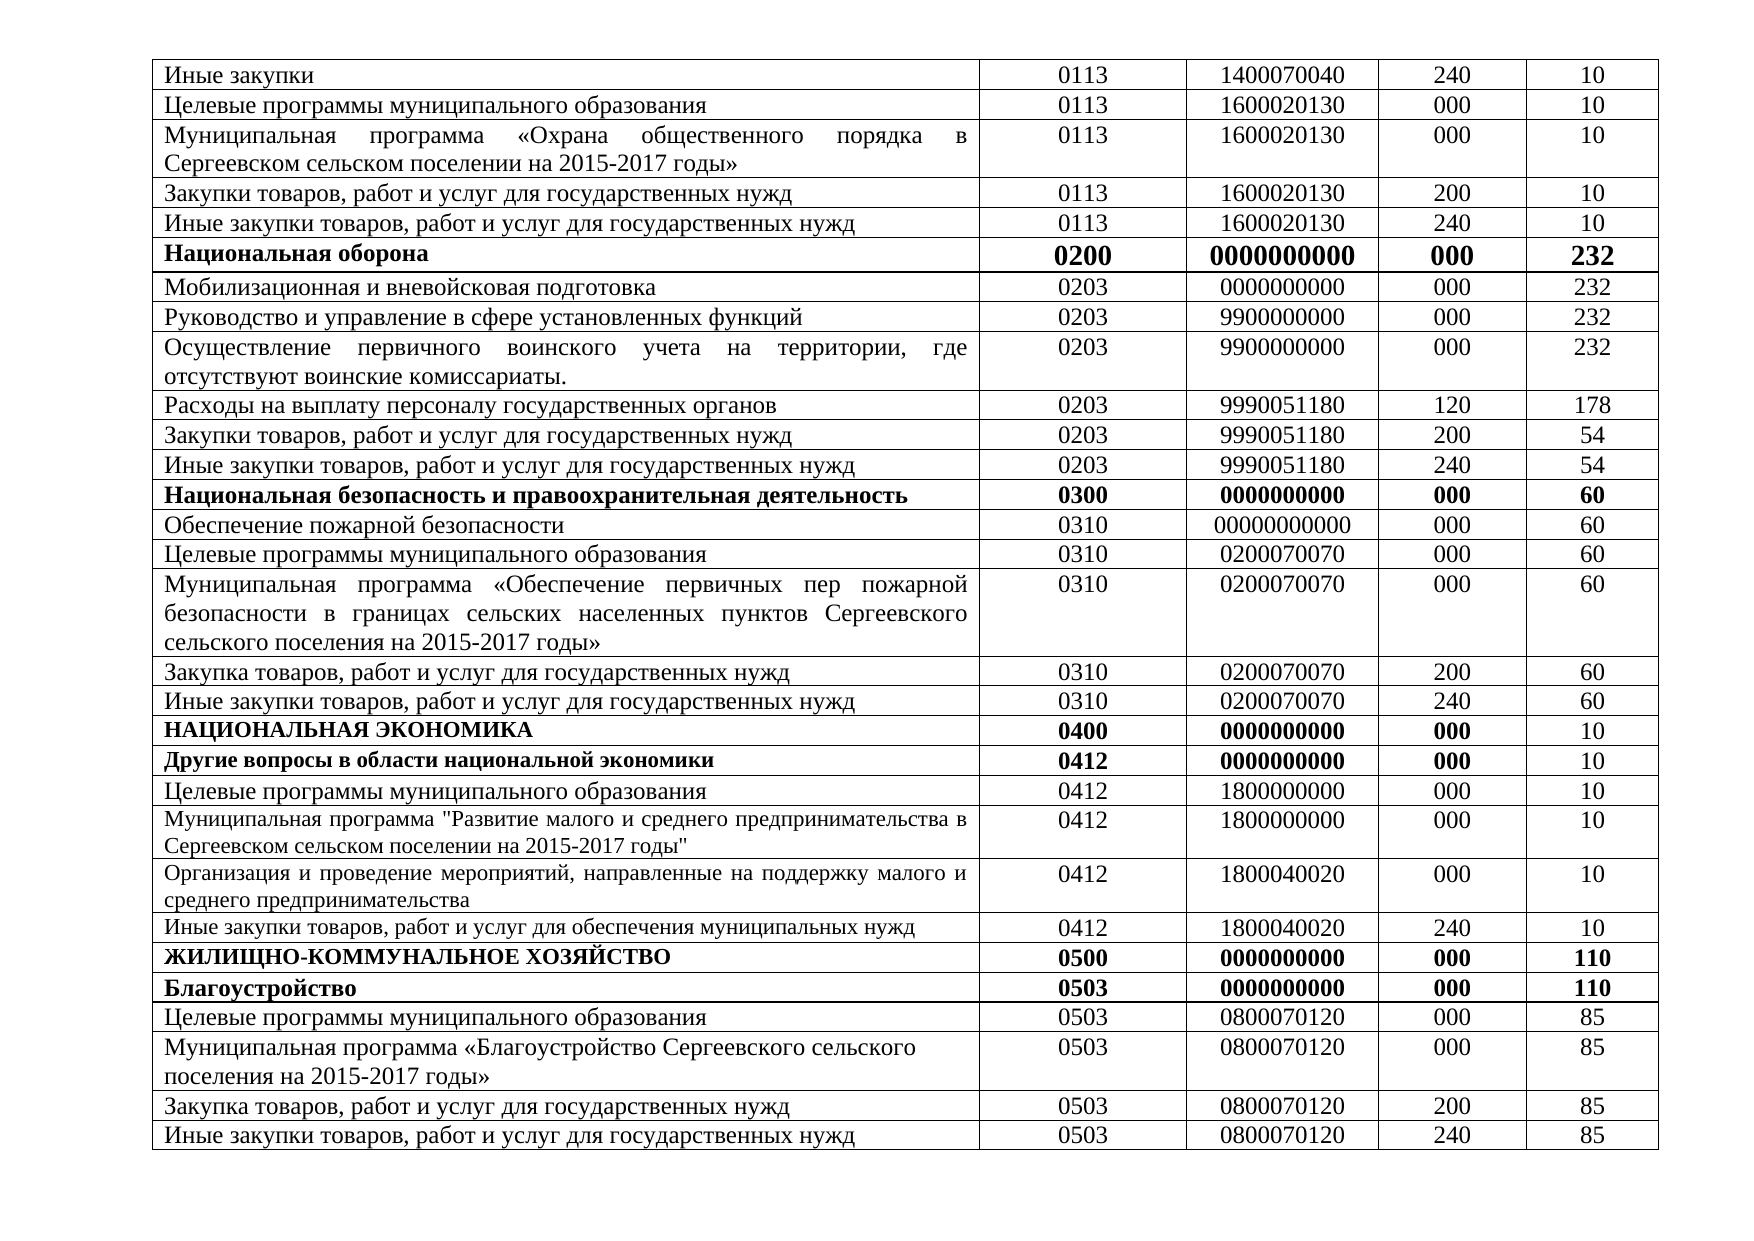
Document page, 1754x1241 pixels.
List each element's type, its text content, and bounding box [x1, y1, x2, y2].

table_cell 10 [1527, 716, 1658, 745]
table_cell 10 [1527, 60, 1658, 89]
table_cell 232 [1527, 238, 1658, 271]
table_cell 60 [1527, 510, 1658, 538]
table_cell 10 [1527, 120, 1658, 177]
table_cell 0310 [980, 510, 1186, 538]
table_cell 10 [1527, 90, 1658, 119]
table_cell 232 [1527, 273, 1658, 301]
table_cell 240 [1379, 913, 1526, 942]
table_cell 000 [1379, 540, 1526, 568]
table_cell Национальная безопасность и правоохранительная деятельность [153, 480, 979, 509]
table_cell 0412 [980, 746, 1186, 775]
table_cell Другие вопросы в области национальной экономики [153, 746, 979, 775]
table_cell 200 [1379, 420, 1526, 449]
table_cell 1800040020 [1187, 859, 1378, 912]
table_cell 1800000000 [1187, 806, 1378, 858]
table_cell 0503 [980, 1032, 1186, 1090]
table_cell 0310 [980, 657, 1186, 685]
table_cell 9900000000 [1187, 332, 1378, 389]
table_cell 200 [1379, 1091, 1526, 1119]
table_cell 0800070120 [1187, 1032, 1378, 1090]
table_cell 60 [1527, 480, 1658, 509]
table_cell 0000000000 [1187, 943, 1378, 972]
table_cell 54 [1527, 420, 1658, 449]
table_cell ЖИЛИЩНО-КОММУНАЛЬНОЕ ХОЗЯЙСТВО [153, 943, 979, 972]
table_cell 9990051180 [1187, 450, 1378, 479]
table_cell 9990051180 [1187, 420, 1378, 449]
table_cell 1600020130 [1187, 178, 1378, 207]
table_cell 0203 [980, 420, 1186, 449]
table_cell Закупка товаров, работ и услуг для государственных нужд [153, 1091, 979, 1119]
table_cell 000 [1379, 480, 1526, 509]
table_cell Расходы на выплату персоналу государственных органов [153, 391, 979, 419]
table_cell Иные закупки товаров, работ и услуг для обеспечения муниципальных нужд [153, 913, 979, 942]
table_cell 240 [1379, 208, 1526, 237]
table_cell Осуществление первичного воинского учета на территории, где отсутствуют воинские комиссариаты. [153, 332, 979, 389]
table_cell 110 [1527, 943, 1658, 972]
table_cell 200 [1379, 178, 1526, 207]
table_cell 0200070070 [1187, 686, 1378, 715]
table_cell 000 [1379, 746, 1526, 775]
table_cell НАЦИОНАЛЬНАЯ ЭКОНОМИКА [153, 716, 979, 745]
table_cell Иные закупки товаров, работ и услуг для государственных нужд [153, 208, 979, 237]
table_cell Иные закупки товаров, работ и услуг для государственных нужд [153, 686, 979, 715]
table_cell 000 [1379, 716, 1526, 745]
table_cell Муниципальная программа "Развитие малого и среднего предпринимательства в Сергеевском сельском поселении на 2015-2017 годы" [153, 806, 979, 858]
table_cell Целевые программы муниципального образования [153, 1003, 979, 1031]
table_cell 000 [1379, 120, 1526, 177]
table_cell 0113 [980, 120, 1186, 177]
table_cell 0400 [980, 716, 1186, 745]
table_cell 10 [1527, 806, 1658, 858]
table_cell 0000000000 [1187, 273, 1378, 301]
table_cell 240 [1379, 60, 1526, 89]
table_cell 00000000000 [1187, 510, 1378, 538]
table_cell 000 [1379, 510, 1526, 538]
table_cell 0412 [980, 859, 1186, 912]
table_cell 0412 [980, 913, 1186, 942]
table_cell Руководство и управление в сфере установленных функций [153, 302, 979, 331]
table_cell 1600020130 [1187, 208, 1378, 237]
table_cell 0800070120 [1187, 1121, 1378, 1149]
table_cell 0200 [980, 238, 1186, 271]
table_cell 0800070120 [1187, 1003, 1378, 1031]
table_cell 0113 [980, 208, 1186, 237]
table_cell 0203 [980, 273, 1186, 301]
table_cell 000 [1379, 776, 1526, 804]
table_cell 000 [1379, 1032, 1526, 1090]
table_cell 60 [1527, 686, 1658, 715]
table_cell 85 [1527, 1091, 1658, 1119]
table_cell 0503 [980, 1003, 1186, 1031]
table_cell 1400070040 [1187, 60, 1378, 89]
table_cell 1600020130 [1187, 90, 1378, 119]
table_cell 0500 [980, 943, 1186, 972]
table_cell Иные закупки товаров, работ и услуг для государственных нужд [153, 1121, 979, 1149]
table_cell Целевые программы муниципального образования [153, 90, 979, 119]
table_cell 60 [1527, 540, 1658, 568]
table_cell 1800000000 [1187, 776, 1378, 804]
table_cell 0503 [980, 1121, 1186, 1149]
table_cell 54 [1527, 450, 1658, 479]
table_cell 0310 [980, 540, 1186, 568]
table_cell 10 [1527, 746, 1658, 775]
table_cell Закупки товаров, работ и услуг для государственных нужд [153, 178, 979, 207]
table_cell 000 [1379, 238, 1526, 271]
table_cell 000 [1379, 943, 1526, 972]
table_cell Муниципальная программа «Охрана общественного порядка в Сергеевском сельском поселении на 2015-2017 годы» [153, 120, 979, 177]
table_cell 0412 [980, 806, 1186, 858]
table_cell Обеспечение пожарной безопасности [153, 510, 979, 538]
table_cell Муниципальная программа «Обеспечение первичных пер пожарной безопасности в границах сельских населенных пунктов Сергеевского сельского поселения на 2015-2017 годы» [153, 569, 979, 656]
table_cell 232 [1527, 302, 1658, 331]
table_cell 85 [1527, 1032, 1658, 1090]
table_cell 10 [1527, 178, 1658, 207]
table_cell 1800040020 [1187, 913, 1378, 942]
table_cell 0113 [980, 90, 1186, 119]
table_cell 240 [1379, 450, 1526, 479]
table_cell 10 [1527, 776, 1658, 804]
table_cell Закупки товаров, работ и услуг для государственных нужд [153, 420, 979, 449]
table_cell 60 [1527, 657, 1658, 685]
table_cell 0310 [980, 686, 1186, 715]
table_cell 0000000000 [1187, 746, 1378, 775]
table_cell 000 [1379, 859, 1526, 912]
table_cell 0503 [980, 1091, 1186, 1119]
table_cell 0200070070 [1187, 657, 1378, 685]
table_cell Иные закупки товаров, работ и услуг для государственных нужд [153, 450, 979, 479]
table_cell Муниципальная программа «Благоустройство Сергеевского сельского поселения на 2015-2017 годы» [153, 1032, 979, 1090]
table_cell 0000000000 [1187, 716, 1378, 745]
table_cell 0203 [980, 391, 1186, 419]
table_cell 240 [1379, 686, 1526, 715]
table_cell 0113 [980, 178, 1186, 207]
table_cell 000 [1379, 90, 1526, 119]
table_cell 000 [1379, 1003, 1526, 1031]
table_cell 0203 [980, 302, 1186, 331]
table_cell 000 [1379, 332, 1526, 389]
table_cell 000 [1379, 302, 1526, 331]
table_cell 0412 [980, 776, 1186, 804]
table_cell 0200070070 [1187, 569, 1378, 656]
table_cell Целевые программы муниципального образования [153, 776, 979, 804]
table_cell 200 [1379, 657, 1526, 685]
table_cell Национальная оборона [153, 238, 979, 271]
table_cell 178 [1527, 391, 1658, 419]
table_cell 0310 [980, 569, 1186, 656]
table_cell 240 [1379, 1121, 1526, 1149]
table_cell 0300 [980, 480, 1186, 509]
table_cell 85 [1527, 1121, 1658, 1149]
table_cell 232 [1527, 332, 1658, 389]
table_cell 0203 [980, 332, 1186, 389]
table_cell 0203 [980, 450, 1186, 479]
table_cell Иные закупки [153, 60, 979, 89]
table_cell 110 [1527, 973, 1658, 1001]
table_cell 000 [1379, 569, 1526, 656]
table_cell Мобилизационная и вневойсковая подготовка [153, 273, 979, 301]
table_cell 9990051180 [1187, 391, 1378, 419]
table_cell 1600020130 [1187, 120, 1378, 177]
table_cell 0000000000 [1187, 973, 1378, 1001]
table_cell 000 [1379, 273, 1526, 301]
table_cell 000 [1379, 806, 1526, 858]
table_cell Целевые программы муниципального образования [153, 540, 979, 568]
table_cell 0000000000 [1187, 480, 1378, 509]
table_cell 120 [1379, 391, 1526, 419]
table_cell 85 [1527, 1003, 1658, 1031]
table_cell 0000000000 [1187, 238, 1378, 271]
table_cell 9900000000 [1187, 302, 1378, 331]
table_cell 000 [1379, 973, 1526, 1001]
table_cell 10 [1527, 913, 1658, 942]
table_cell Благоустройство [153, 973, 979, 1001]
table_cell Закупка товаров, работ и услуг для государственных нужд [153, 657, 979, 685]
table_cell 0800070120 [1187, 1091, 1378, 1119]
table_cell Организация и проведение мероприятий, направленные на поддержку малого и среднего предпринимательства [153, 859, 979, 912]
table_cell 10 [1527, 859, 1658, 912]
table_cell 0200070070 [1187, 540, 1378, 568]
table_cell 10 [1527, 208, 1658, 237]
table_cell 0113 [980, 60, 1186, 89]
table_cell 0503 [980, 973, 1186, 1001]
table_cell 60 [1527, 569, 1658, 656]
